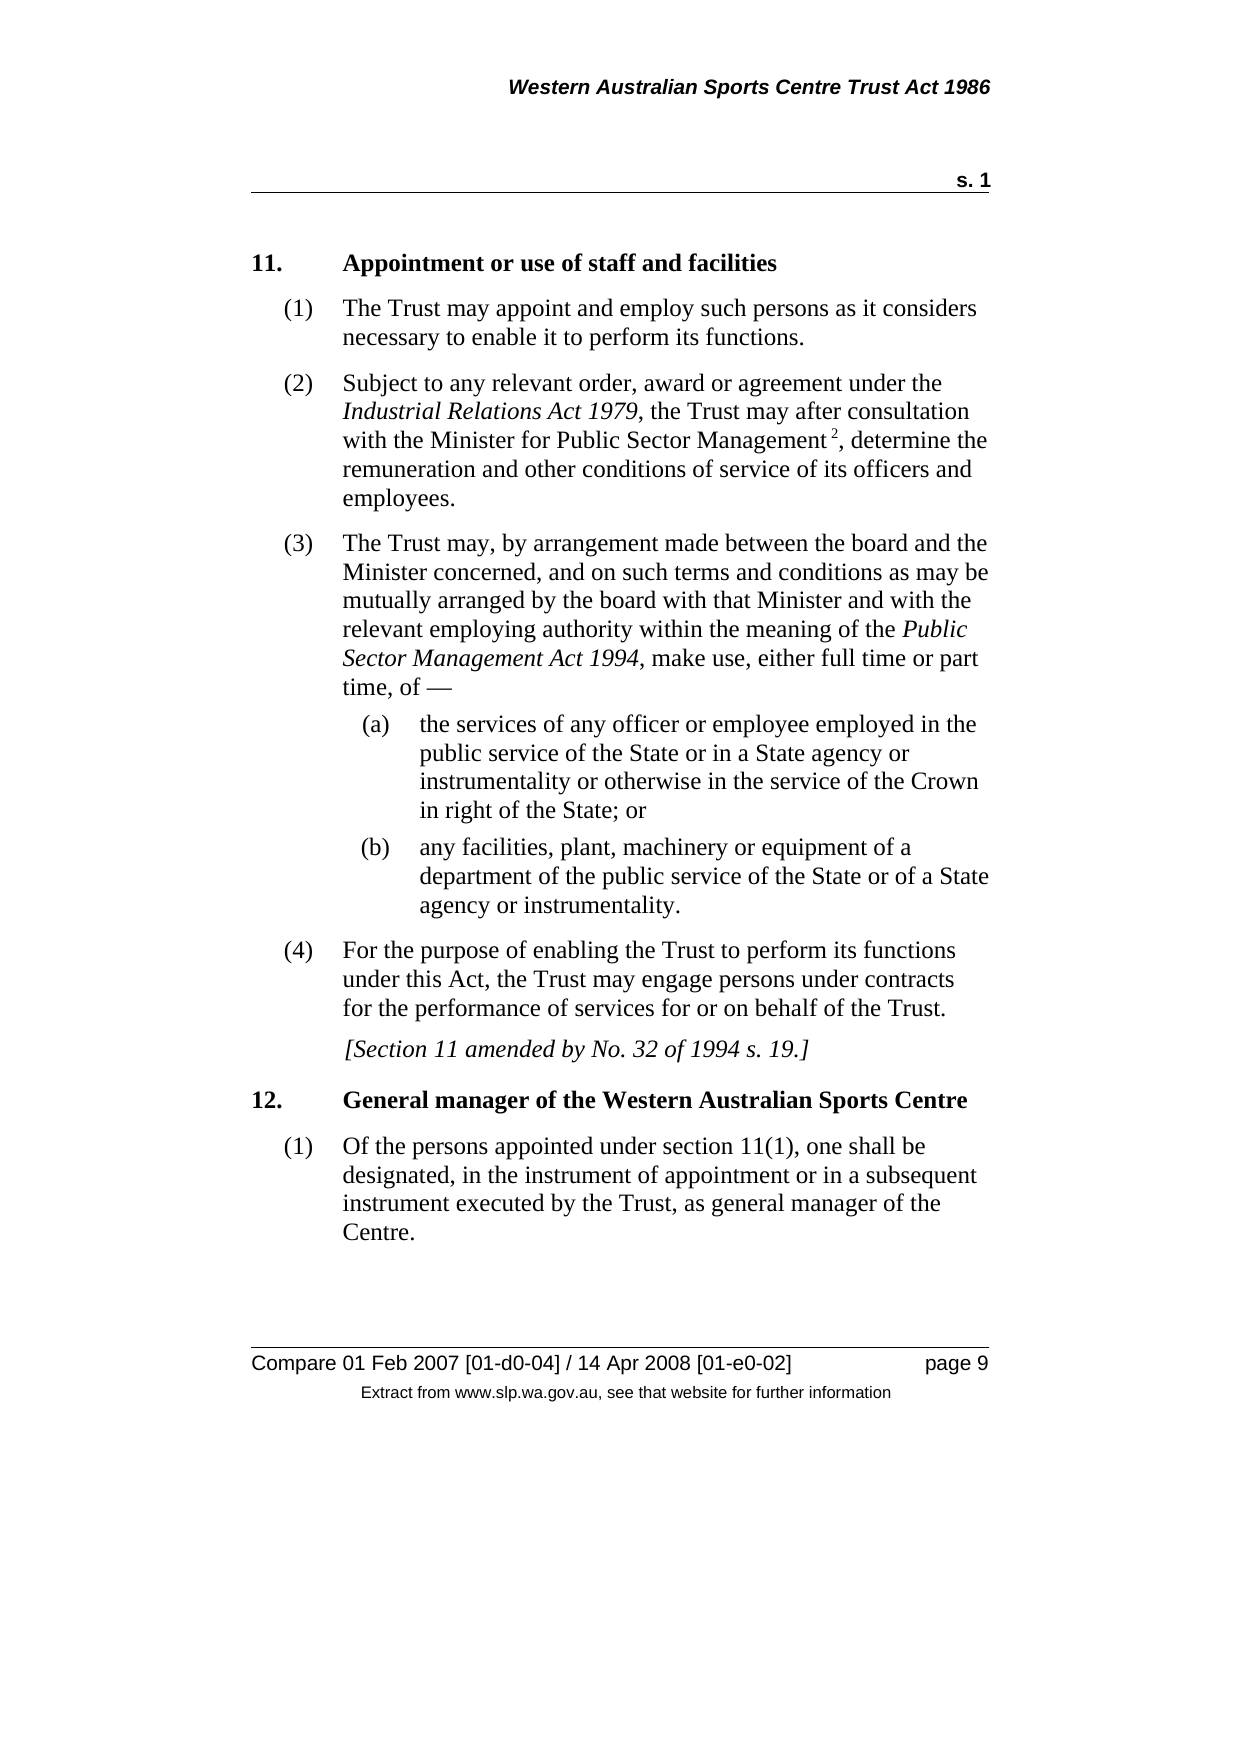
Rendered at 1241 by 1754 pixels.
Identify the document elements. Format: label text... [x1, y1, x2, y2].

text (4) For the purpose of enabling the Trust to perform its functions under this Act, the Trust may engage persons under contracts for the performance of services for or on behalf of the Trust. [251, 935, 989, 1021]
text (1) The Trust may appoint and employ such persons as it considers necessary to enable it to perform its functions. [251, 293, 989, 351]
text (2) Subject to any relevant order, award or agreement under the Industrial Relations Act 1979, the Trust may after consultation with the Minister for Public Sector Management 2, determine the remuneration and other conditions of service of its officers and employees. [251, 368, 989, 511]
text (a) the services of any officer or employee employed in the public service of the State or in a State agency or instrumentality or otherwise in the service of the Crown in right of the State; or [251, 709, 989, 824]
text (3) The Trust may, by arrangement made between the board and the Minister concerned, and on such terms and conditions as may be mutually arranged by the board with that Minister and with the relevant employing authority within the meaning of the Public Sector Management Act 1994, make use, either full time or part time, of — [251, 528, 989, 701]
subtitle 12. General manager of the Western Australian Sports Centre [251, 1086, 989, 1114]
text (b) any facilities, plant, machinery or equipment of a department of the public service of the State or of a State agency or instrumentality. [251, 832, 989, 918]
subtitle 11. Appointment or use of staff and facilities [251, 248, 989, 277]
text [Section 11 amended by No. 32 of 1994 s. 19.] [251, 1034, 989, 1063]
text (1) Of the persons appointed under section 11(1), one shall be designated, in the instrument of appointment or in a subsequent instrument executed by the Trust, as general manager of the Centre. [251, 1131, 989, 1246]
